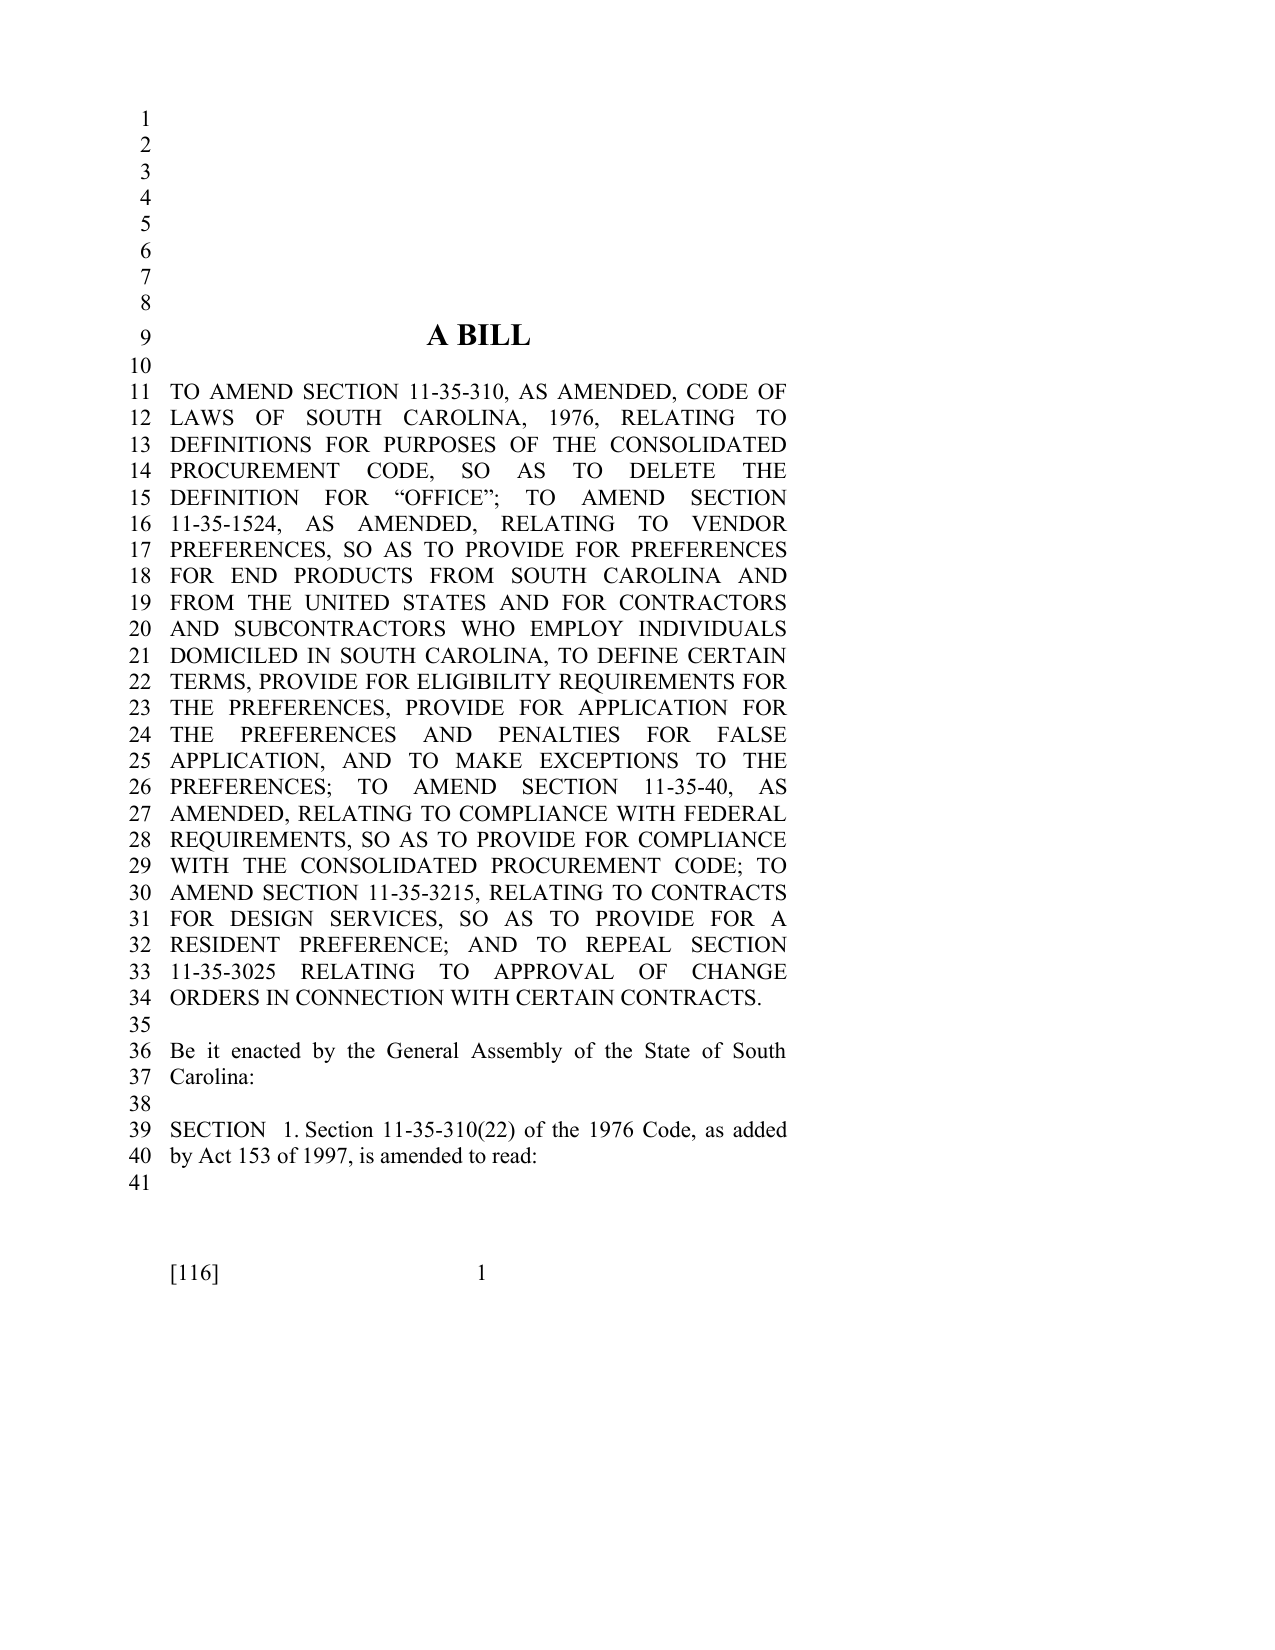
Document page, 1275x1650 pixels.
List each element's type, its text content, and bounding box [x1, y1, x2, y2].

text Be it enacted by the General Assembly of the State of South Carolina: [169, 1037, 787, 1090]
text A BILL [169, 316, 787, 352]
text TO AMEND SECTION 11-35-310, AS AMENDED, CODE OF LAWS OF SOUTH CAROLINA, 1976, RELATING TO DEFINITIONS FOR PURPOSES OF THE CONSOLIDATED PROCUREMENT CODE, SO AS TO DELETE THE DEFINITION FOR “OFFICE”; TO AMEND SECTION 11-35-1524, AS AMENDED, RELATING TO VENDOR PREFERENCES, SO AS TO PROVIDE FOR PREFERENCES FOR END PRODUCTS FROM SOUTH CAROLINA AND FROM THE UNITED STATES AND FOR CONTRACTORS AND SUBCONTRACTORS WHO EMPLOY INDIVIDUALS DOMICILED IN SOUTH CAROLINA, TO DEFINE CERTAIN TERMS, PROVIDE FOR ELIGIBILITY REQUIREMENTS FOR THE PREFERENCES, PROVIDE FOR APPLICATION FOR THE PREFERENCES AND PENALTIES FOR FALSE APPLICATION, AND TO MAKE EXCEPTIONS TO THE PREFERENCES; TO AMEND SECTION 11-35-40, AS AMENDED, RELATING TO COMPLIANCE WITH FEDERAL REQUIREMENTS, SO AS TO PROVIDE FOR COMPLIANCE WITH THE CONSOLIDATED PROCUREMENT CODE; TO AMEND SECTION 11-35-3215, RELATING TO CONTRACTS FOR DESIGN SERVICES, SO AS TO PROVIDE FOR A RESIDENT PREFERENCE; AND TO REPEAL SECTION 11-35-3025 RELATING TO APPROVAL OF CHANGE ORDERS IN CONNECTION WITH CERTAIN CONTRACTS. [169, 378, 787, 1011]
text SECTION 1. Section 11-35-310(22) of the 1976 Code, as added by Act 153 of 1997, is amended to read: [169, 1116, 787, 1169]
